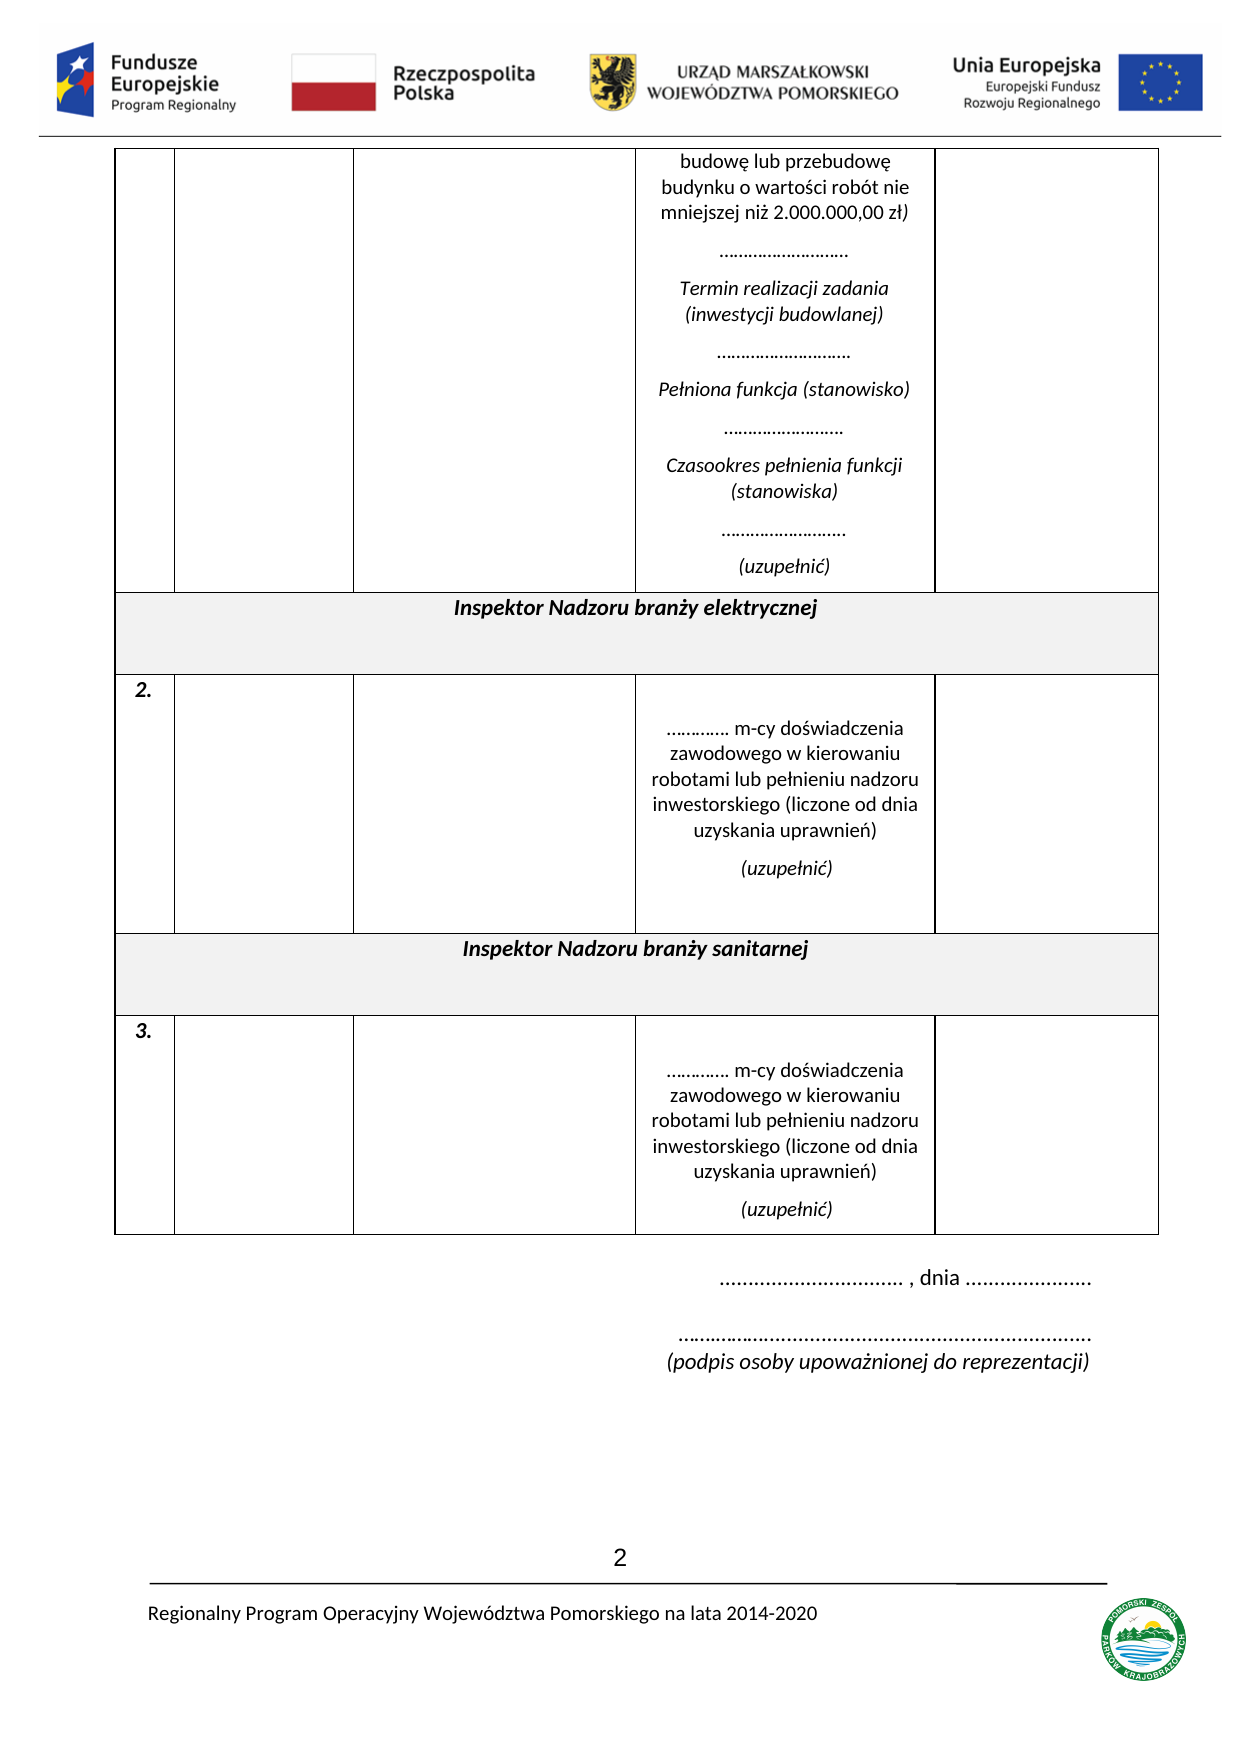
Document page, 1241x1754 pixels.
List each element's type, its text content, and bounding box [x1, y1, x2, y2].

table_cell 1. [116, 149, 174, 592]
table_cell …………. m-cy doświadczenia zawodowego w kierowaniu robotami lub pełnieniu nadzoru inwestorskiego (liczone od dnia uzyskania uprawnień) (uzupełnić) [636, 675, 934, 933]
text ................................ , dnia ...................... [148, 1263, 1093, 1291]
table_cell [936, 675, 1158, 933]
table_cell …………. m-cy doświadczenia zawodowego w kierowaniu robotami lub pełnieniu nadzoru inwestorskiego (liczone od dnia uzyskania uprawnień) (uzupełnić) [636, 1016, 934, 1234]
table_cell 3. [116, 1016, 174, 1234]
table_cell [175, 1016, 353, 1234]
table_cell [175, 149, 353, 592]
text …….………......................................................... [148, 1319, 1093, 1347]
table_cell Inspektor Nadzoru branży elektrycznej [116, 593, 1158, 674]
table_cell [354, 149, 635, 592]
table_cell [354, 1016, 635, 1234]
table_cell [175, 675, 353, 933]
table_cell [354, 675, 635, 933]
table_cell Inspektor Nadzoru branży sanitarnej [116, 934, 1158, 1015]
picture [1101, 1598, 1186, 1681]
text (podpis osoby upoważnionej do reprezentacji) [148, 1347, 1093, 1376]
picture [38, 23, 1222, 137]
table_cell [936, 149, 1158, 592]
table_cell 2. [116, 675, 174, 933]
table_cell [936, 1016, 1158, 1234]
